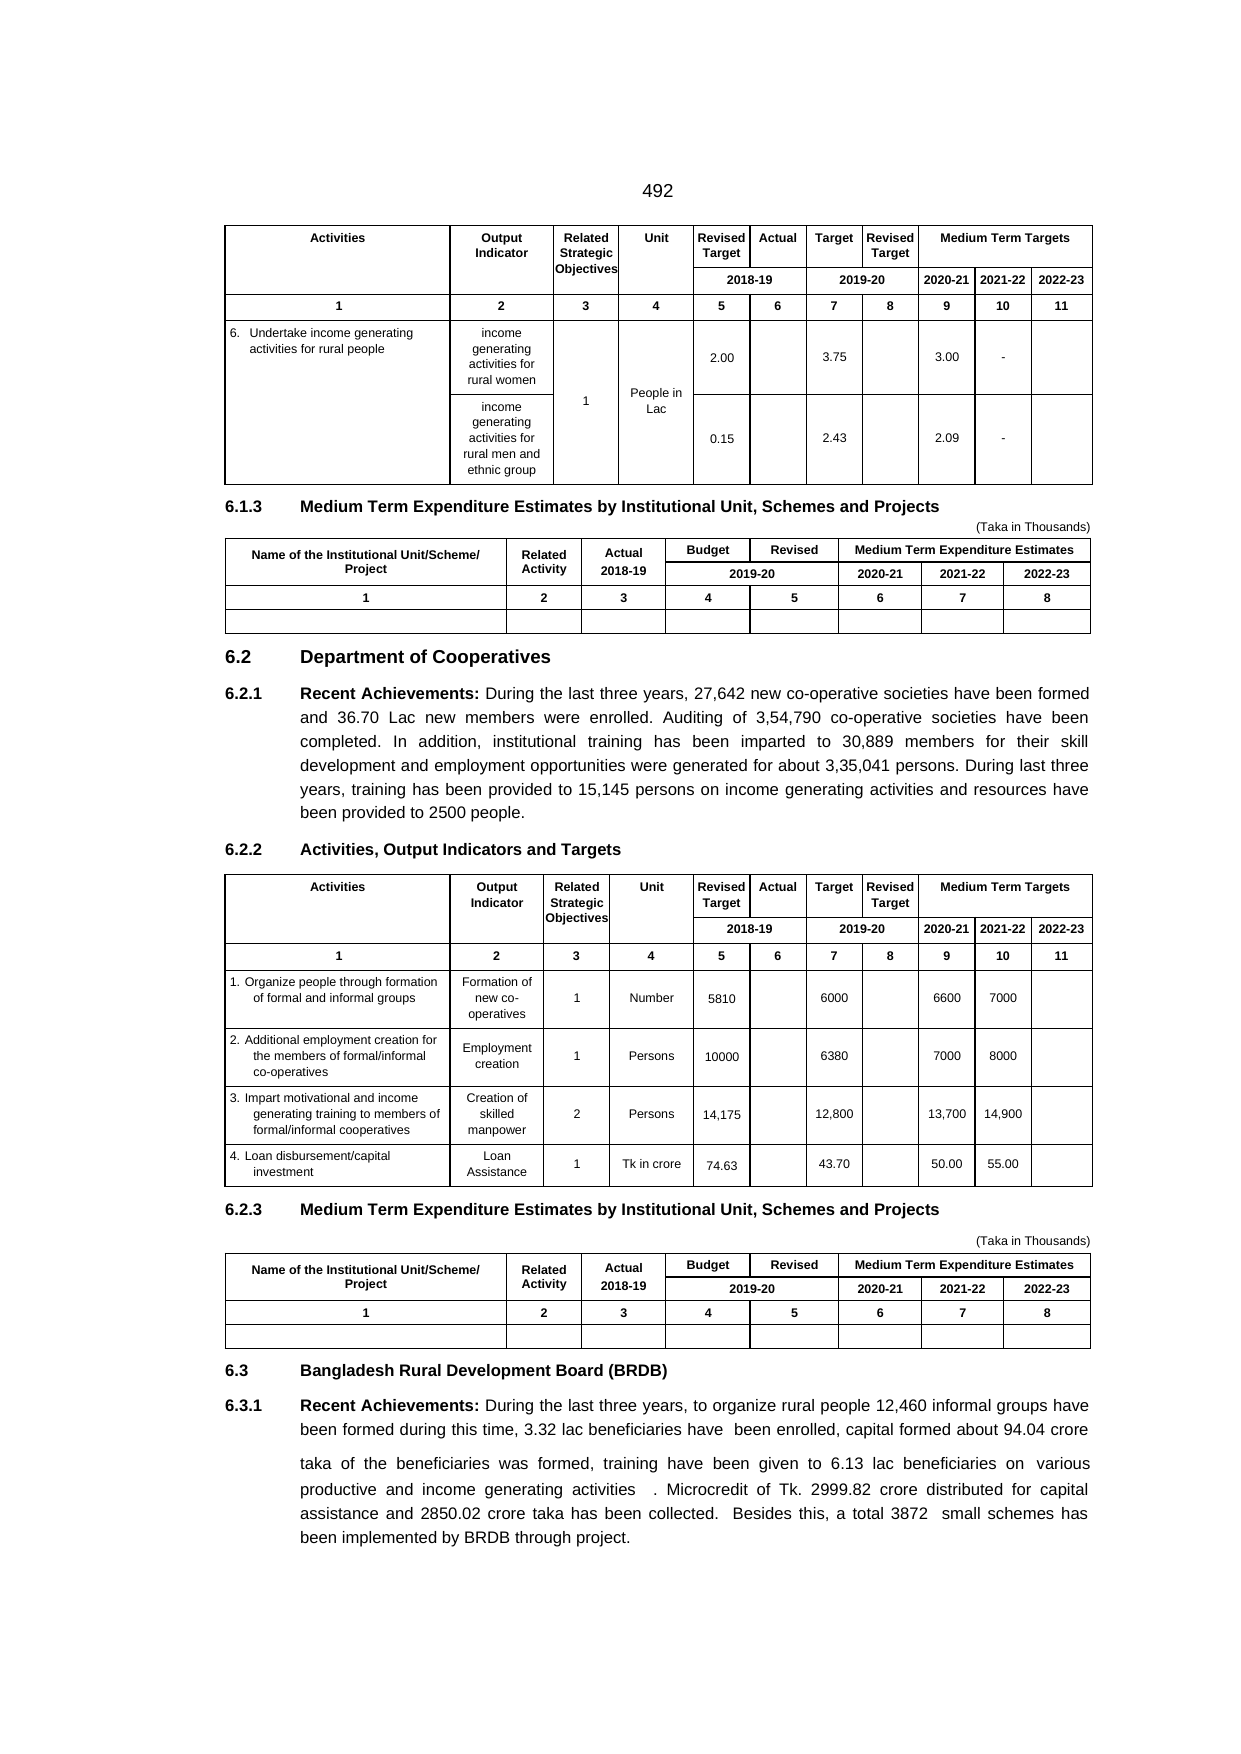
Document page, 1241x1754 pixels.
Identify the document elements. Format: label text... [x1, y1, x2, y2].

table_header Actual [751, 875, 806, 917]
table_cell 10000 [694, 1029, 749, 1086]
table_cell 4 [666, 1301, 749, 1324]
table_cell 2018-19 [694, 268, 806, 294]
table_cell 3 [582, 1301, 665, 1324]
table_cell 11 [1032, 295, 1092, 320]
table_cell [666, 1325, 749, 1348]
table_cell [839, 610, 921, 633]
table_cell [863, 321, 918, 394]
table_cell income generating activities for rural men and ethnic group [451, 395, 553, 484]
table_cell 6 [839, 1301, 921, 1324]
table_cell 7 [922, 1301, 1003, 1324]
table_cell 50.00 [919, 1145, 974, 1186]
table_cell 7000 [976, 971, 1031, 1028]
table_cell 6 [751, 944, 806, 970]
table_cell Employment creation [451, 1029, 543, 1086]
table_cell Impart motivational and income generating training to members of formal/informal cooperatives [226, 1087, 449, 1144]
table_cell 3.75 [807, 321, 862, 394]
table_cell 10 [976, 944, 1031, 970]
table_cell Tk in crore [610, 1145, 693, 1186]
table_cell 7 [922, 586, 1003, 609]
table_cell 2.43 [807, 395, 862, 484]
table_cell 2 [507, 586, 581, 609]
table_header Related Strategic Objectives [554, 226, 618, 294]
table_cell 6380 [807, 1029, 862, 1086]
table_cell - [976, 321, 1031, 394]
text 6.1.3 Medium Term Expenditure Estimates by Institutional Unit, Schemes and Projects [225, 497, 1090, 516]
table_header Revised Target [863, 875, 918, 917]
table_header Activities [226, 226, 449, 294]
table_header Medium Term Targets [919, 226, 1092, 267]
table_cell Loan Assistance [451, 1145, 543, 1186]
table_cell [507, 610, 581, 633]
table_cell 7000 [919, 1029, 974, 1086]
table_cell 12,800 [807, 1087, 862, 1144]
table_cell 6000 [807, 971, 862, 1028]
table_cell 74.63 [694, 1145, 749, 1186]
table_cell [751, 610, 838, 633]
table_header Medium Term Targets [919, 875, 1092, 917]
table_cell [666, 610, 749, 633]
table_header Output Indicator [451, 226, 553, 294]
table_cell 1 [544, 1029, 609, 1086]
table_cell 8 [1004, 586, 1090, 609]
table_cell 5 [694, 944, 749, 970]
table_cell 2.00 [694, 321, 749, 394]
table_cell 2022-23 [1004, 563, 1090, 585]
text (Taka in Thousands) [225, 1234, 1090, 1248]
table_header Revised Target [863, 226, 918, 267]
table_cell [751, 1029, 806, 1086]
table_cell 2022-23 [1032, 268, 1092, 294]
table_header Revised Target [694, 226, 749, 267]
table_cell [839, 1325, 921, 1348]
table_cell 3 [582, 586, 665, 609]
table_header Name of the Institutional Unit/Scheme/ Project [226, 539, 506, 585]
table_cell [922, 1325, 1003, 1348]
table_cell 43.70 [807, 1145, 862, 1186]
table_cell [751, 971, 806, 1028]
table_cell 8 [863, 295, 918, 320]
table_cell [1032, 395, 1092, 484]
table_cell 14,900 [976, 1087, 1031, 1144]
table_cell 2021-22 [976, 268, 1031, 294]
table_cell 11 [1032, 944, 1092, 970]
table_header Medium Term Expenditure Estimates [839, 539, 1090, 561]
table_cell [751, 1145, 806, 1186]
table_cell 2019-20 [666, 1278, 838, 1300]
table_cell 2020-21 [919, 918, 974, 943]
table_cell People in Lac [619, 321, 693, 484]
table_cell Undertake income generating activities for rural people [226, 321, 449, 484]
table_cell 1 [226, 944, 449, 970]
table_cell Formation of new co-operatives [451, 971, 543, 1028]
table_header Activities [226, 875, 449, 943]
table_cell 2 [451, 295, 553, 320]
table_header Revised Target [694, 875, 749, 917]
table_cell 5 [694, 295, 749, 320]
table_cell [582, 610, 665, 633]
table_cell 2020-21 [839, 563, 921, 585]
table_cell 2020-21 [919, 268, 974, 294]
table_header Revised [751, 1254, 838, 1276]
table_cell [751, 321, 806, 394]
table_header Unit [610, 875, 693, 943]
table_cell Loan disbursement/capital investment [226, 1145, 449, 1186]
table_header Related Strategic Objectives [544, 875, 609, 943]
table_cell 8000 [976, 1029, 1031, 1086]
table_header Budget [666, 539, 749, 561]
table_cell 5 [751, 1301, 838, 1324]
table_cell [1032, 1029, 1092, 1086]
table_cell [751, 1087, 806, 1144]
table_cell 2.09 [919, 395, 974, 484]
text 6.3 Bangladesh Rural Development Board (BRDB) [225, 1361, 1090, 1380]
table_header Budget [666, 1254, 749, 1276]
table_cell 2019-20 [807, 918, 918, 943]
table_cell [751, 395, 806, 484]
table_cell Additional employment creation for the members of formal/informal co-operatives [226, 1029, 449, 1086]
table_header Medium Term Expenditure Estimates [839, 1254, 1090, 1276]
table_cell [863, 971, 918, 1028]
table_cell 5 [751, 586, 838, 609]
table_header Revised [751, 539, 838, 561]
text 6.2 Department of Cooperatives [225, 646, 1090, 668]
table_cell 4 [610, 944, 693, 970]
table_cell [226, 1325, 506, 1348]
table_header Output Indicator [451, 875, 543, 943]
text 6.2.1 Recent Achievements: During the last three years, 27,642 new co-operative societies have been formed and 36.70 Lac new members were enrolled. Auditing of 3,54,790 co-operative societies have been completed. In addition, institutional training has been imparted to 30,889 members for their skill development and employment opportunities were generated for about 3,35,041 persons. During last three years, training has been provided to 15,145 persons on income generating activities and resources have been provided to 2500 people. [225, 683, 1090, 822]
table_cell [1004, 610, 1090, 633]
table_cell 2020-21 [839, 1278, 921, 1300]
table_cell [1032, 1087, 1092, 1144]
table_cell 10 [976, 295, 1031, 320]
table_cell [863, 395, 918, 484]
table_cell 8 [1004, 1301, 1090, 1324]
table_cell 7 [807, 295, 862, 320]
table_cell 2019-20 [807, 268, 918, 294]
table_cell [863, 1087, 918, 1144]
table_header Related Activity [507, 539, 581, 585]
table_cell 3.00 [919, 321, 974, 394]
table_cell [1032, 321, 1092, 394]
table_cell 1 [544, 1145, 609, 1186]
table_cell 1 [226, 586, 506, 609]
table_cell [922, 610, 1003, 633]
table_header Target [807, 875, 862, 917]
table_cell [1032, 971, 1092, 1028]
table_cell 4 [619, 295, 693, 320]
table_cell [1032, 1145, 1092, 1186]
table_cell 1 [226, 295, 449, 320]
table_cell Creation of skilled manpower [451, 1087, 543, 1144]
text 6.2.3 Medium Term Expenditure Estimates by Institutional Unit, Schemes and Projects [225, 1199, 1090, 1219]
table_cell Persons [610, 1087, 693, 1144]
table_cell 9 [919, 295, 974, 320]
table_cell 6 [751, 295, 806, 320]
table_cell 7 [807, 944, 862, 970]
table_cell 2022-23 [1032, 918, 1092, 943]
table_cell 2021-22 [922, 1278, 1003, 1300]
table_cell 4 [666, 586, 749, 609]
table_cell Organize people through formation of formal and informal groups [226, 971, 449, 1028]
table_cell 2021-22 [922, 563, 1003, 585]
table_cell 2 [544, 1087, 609, 1144]
text 6.2.2 Activities, Output Indicators and Targets [225, 840, 1090, 859]
table_cell 5810 [694, 971, 749, 1028]
table_cell income generating activities for rural women [451, 321, 553, 394]
text (Taka in Thousands) [225, 519, 1090, 533]
table_cell 2021-22 [976, 918, 1031, 943]
table_header Actual 2018-19 [582, 539, 665, 585]
table_cell 2 [507, 1301, 581, 1324]
table_cell 3 [554, 295, 618, 320]
table_header Unit [619, 226, 693, 294]
table_cell 9 [919, 944, 974, 970]
table_cell - [976, 395, 1031, 484]
table_cell [863, 1145, 918, 1186]
table_cell Number [610, 971, 693, 1028]
table_cell [507, 1325, 581, 1348]
table_cell 2022-23 [1004, 1278, 1090, 1300]
text 6.3.1 Recent Achievements: During the last three years, to organize rural people 12,460 informal groups have been formed during this time, 3.32 lac beneficiaries have been enrolled, capital formed about 94.04 crore taka of the beneficiaries was formed, training have been given to 6.13 lac beneficiaries on various productive and income generating activities . Microcredit of Tk. 2999.82 crore distributed for capital assistance and 2850.02 crore taka has been collected. Besides this, a total 3872 small schemes has been implemented by BRDB through project. [225, 1396, 1090, 1547]
table_cell [863, 1029, 918, 1086]
table_cell 2 [451, 944, 543, 970]
table_cell 3 [544, 944, 609, 970]
table_header Actual [751, 226, 806, 267]
table_cell 1 [226, 1301, 506, 1324]
table_cell 1 [544, 971, 609, 1028]
table_cell 2019-20 [666, 563, 838, 585]
table_cell [1004, 1325, 1090, 1348]
table_header Target [807, 226, 862, 267]
table_cell 0.15 [694, 395, 749, 484]
table_cell Persons [610, 1029, 693, 1086]
table_header Actual 2018-19 [582, 1254, 665, 1300]
table_cell [582, 1325, 665, 1348]
table_cell 6600 [919, 971, 974, 1028]
table_header Related Activity [507, 1254, 581, 1300]
table_cell [751, 1325, 838, 1348]
table_cell 8 [863, 944, 918, 970]
table_cell 13,700 [919, 1087, 974, 1144]
table_header Name of the Institutional Unit/Scheme/ Project [226, 1254, 506, 1300]
table_cell 6 [839, 586, 921, 609]
table_cell 2018-19 [694, 918, 806, 943]
table_cell 1 [554, 321, 618, 484]
table_cell 55.00 [976, 1145, 1031, 1186]
table_cell 14,175 [694, 1087, 749, 1144]
table_cell [226, 610, 506, 633]
